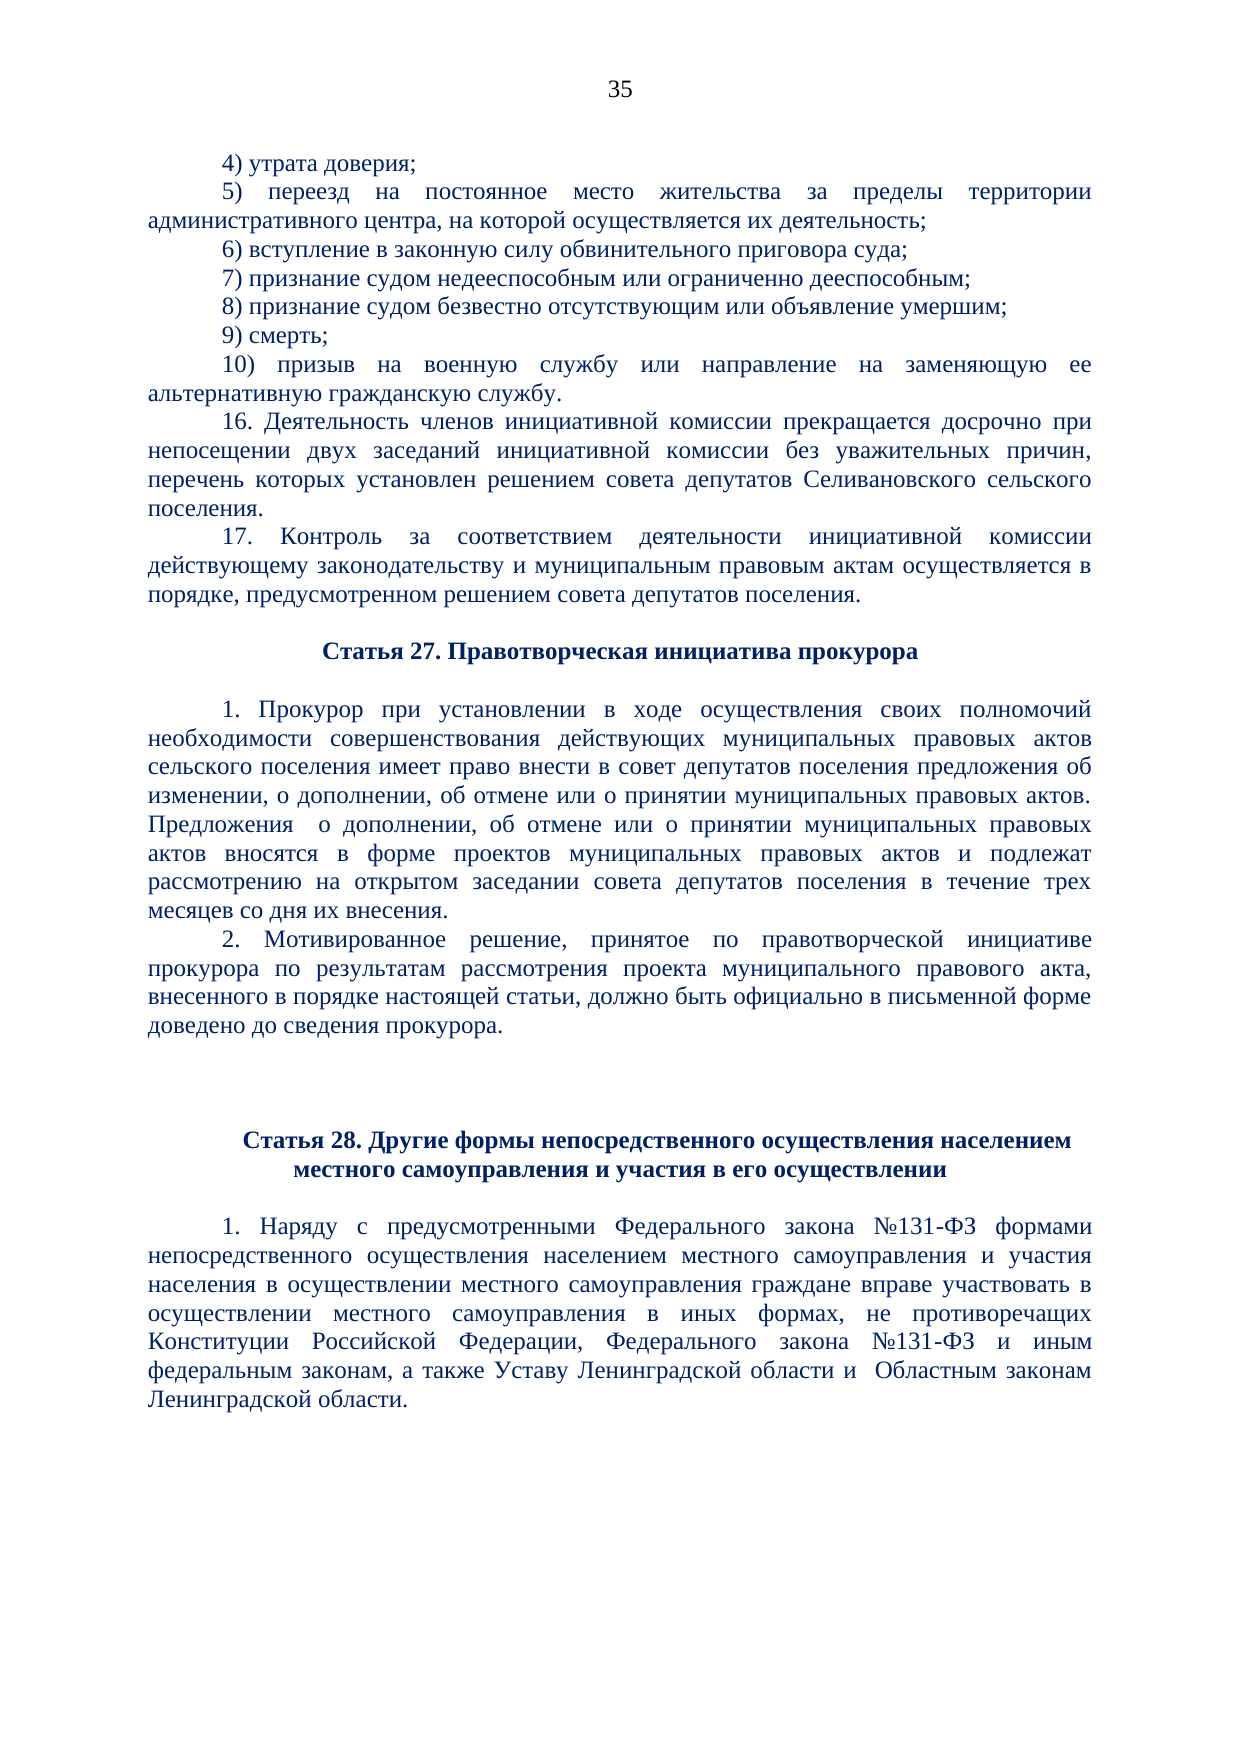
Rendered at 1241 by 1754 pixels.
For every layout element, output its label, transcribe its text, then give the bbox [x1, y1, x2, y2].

text 2. Мотивированное решение, принятое по правотворческой инициативе прокурора по результатам рассмотрения проекта муниципального правового акта, внесенного в порядке настоящей статьи, должно быть официально в письменной форме доведено до сведения прокурора. [148, 924, 1092, 1039]
text 16. Деятельность членов инициативной комиссии прекращается досрочно при непосещении двух заседаний инициативной комиссии без уважительных причин, перечень которых установлен решением совета депутатов Селивановского сельского поселения. [148, 406, 1092, 521]
text Статья 27. Правотворческая инициатива прокурора [148, 636, 1092, 665]
text 4) утрата доверия; [148, 148, 1092, 176]
text 10) призыв на военную службу или направление на заменяющую ее альтернативную гражданскую службу. [148, 349, 1092, 406]
text 17. Контроль за соответствием деятельности инициативной комиссии действующему законодательству и муниципальным правовым актам осуществляется в порядке, предусмотренном решением совета депутатов поселения. [148, 521, 1092, 608]
text 7) признание судом недееспособным или ограниченно дееспособным; [148, 263, 1092, 291]
text 5) переезд на постоянное место жительства за пределы территории административного центра, на которой осуществляется их деятельность; [148, 176, 1092, 234]
text 6) вступление в законную силу обвинительного приговора суда; [148, 234, 1092, 263]
text 8) признание судом безвестно отсутствующим или объявление умершим; [148, 291, 1092, 320]
text 1. Прокурор при установлении в ходе осуществления своих полномочий необходимости совершенствования действующих муниципальных правовых актов сельского поселения имеет право внести в совет депутатов поселения предложения об изменении, о дополнении, об отмене или о принятии муниципальных правовых актов. Предложения о дополнении, об отмене или о принятии муниципальных правовых актов вносятся в форме проектов муниципальных правовых актов и подлежат рассмотрению на открытом заседании совета депутатов поселения в течение трех месяцев со дня их внесения. [148, 694, 1092, 924]
text Статья 28. Другие формы непосредственного осуществления населением местного самоуправления и участия в его осуществлении [148, 1125, 1092, 1183]
text 1. Наряду с предусмотренными Федерального закона №131-ФЗ формами непосредственного осуществления населением местного самоуправления и участия населения в осуществлении местного самоуправления граждане вправе участвовать в осуществлении местного самоуправления в иных формах, не противоречащих Конституции Российской Федерации, Федерального закона №131-ФЗ и иным федеральным законам, а также Уставу Ленинградской области и Областным законам Ленинградской области. [148, 1211, 1092, 1413]
text 9) смерть; [148, 320, 1092, 349]
